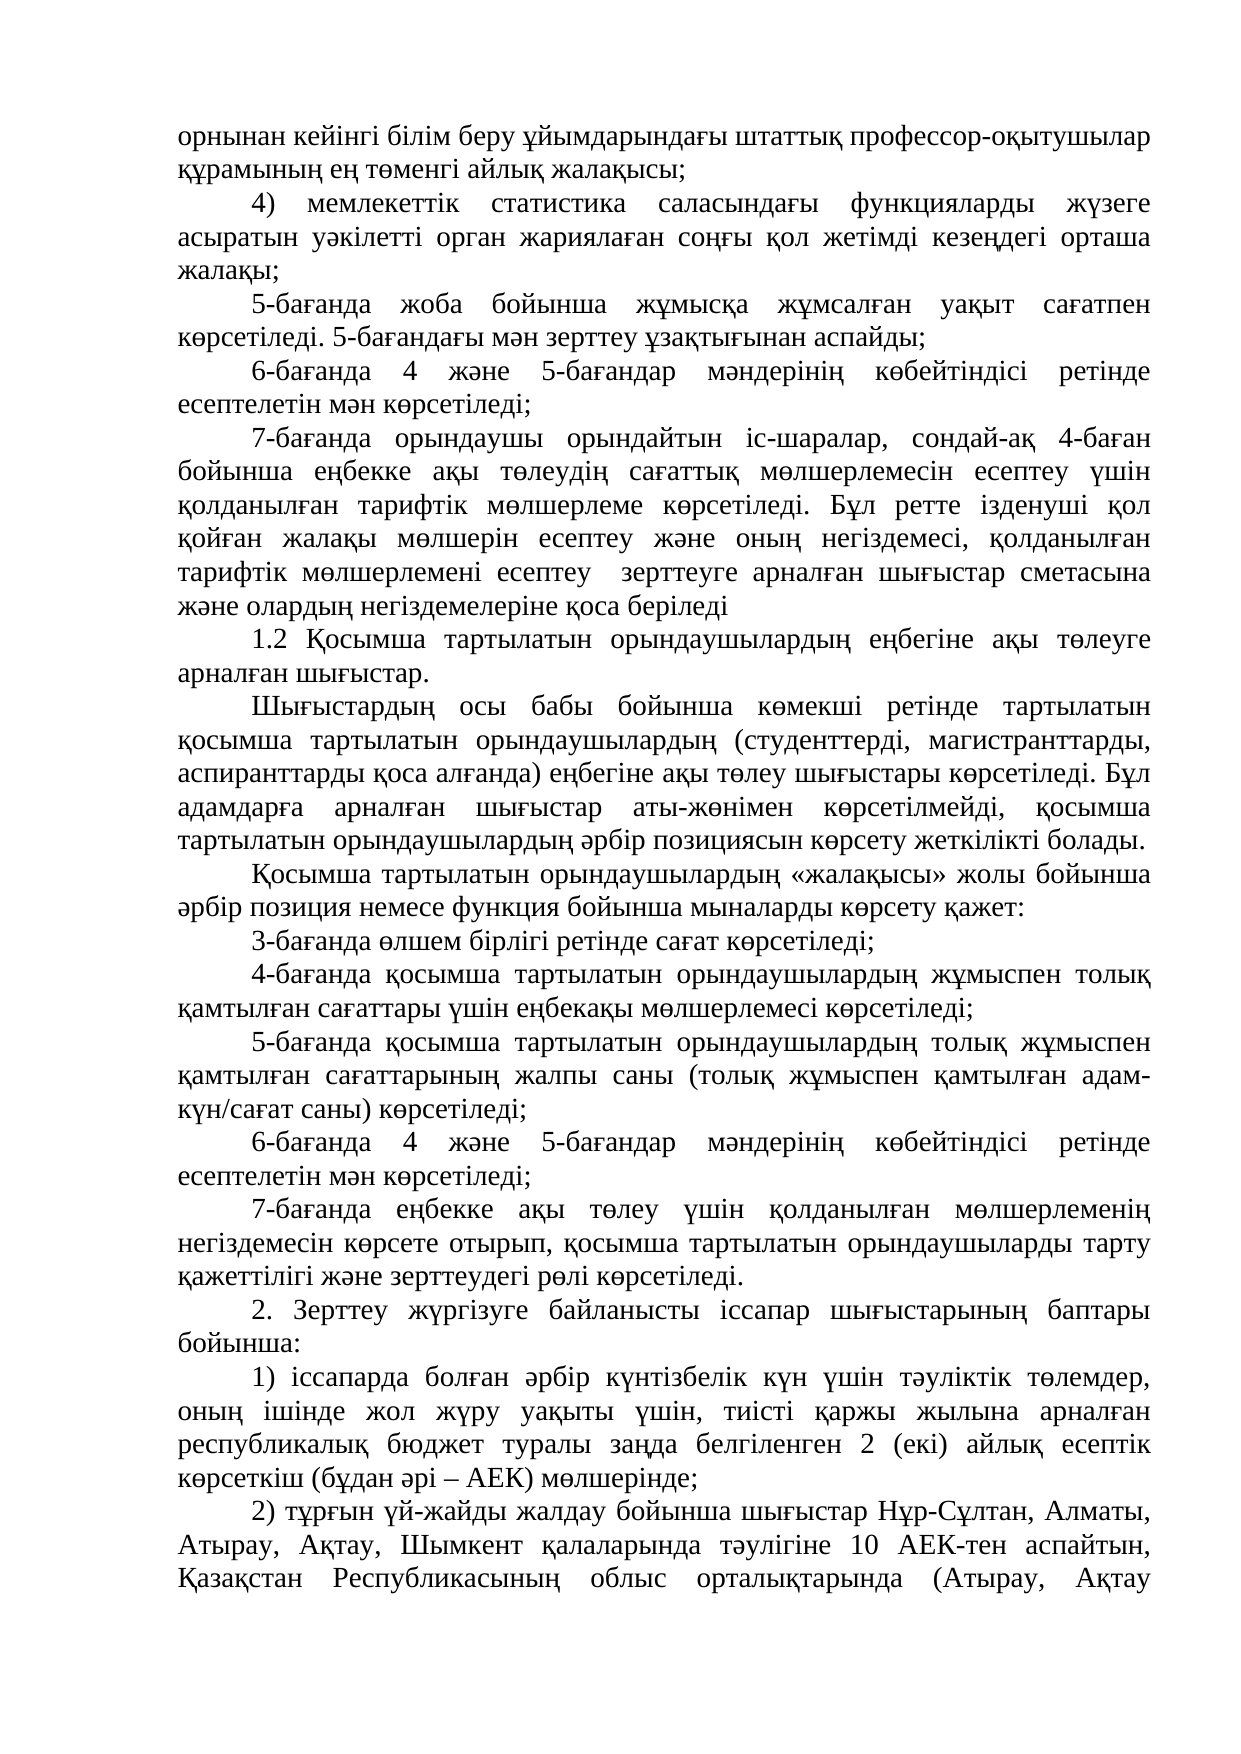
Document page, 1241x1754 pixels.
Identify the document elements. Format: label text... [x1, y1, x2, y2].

text Қосымша тартылатын орындаушылардың «жалақысы» жолы бойынша әрбір позиция немесе функция бойынша мыналарды көрсету қажет: [177, 856, 1152, 923]
text 6-бағанда 4 және 5-бағандар мәндерінің көбейтіндісі ретінде есептелетін мән көрсетіледі; [177, 1124, 1152, 1191]
text 5-бағанда жоба бойынша жұмысқа жұмсалған уақыт сағатпен көрсетіледі. 5-бағандағы мән зерттеу ұзақтығынан аспайды; [177, 286, 1152, 353]
text 4) мемлекеттік статистика саласындағы функцияларды жүзеге асыратын уәкілетті орган жариялаған соңғы қол жетімді кезеңдегі орташа жалақы; [177, 185, 1152, 286]
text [177, 118, 1152, 185]
text 7-бағанда орындаушы орындайтын іс-шаралар, сондай-ақ 4-баған бойынша еңбекке ақы төлеудің сағаттық мөлшерлемесін есептеу үшін қолданылған тарифтік мөлшерлеме көрсетіледі. Бұл ретте ізденуші қол қойған жалақы мөлшерін есептеу және оның негіздемесі, қолданылған тарифтік мөлшерлемені есептеу зерттеуге арналған шығыстар сметасына және олардың негіздемелеріне қоса беріледі [177, 420, 1152, 621]
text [177, 1493, 1152, 1594]
text 1.2 Қосымша тартылатын орындаушылардың еңбегіне ақы төлеуге арналған шығыстар. [177, 621, 1152, 688]
text 7-бағанда еңбекке ақы төлеу үшін қолданылған мөлшерлеменің негіздемесін көрсете отырып, қосымша тартылатын орындаушыларды тарту қажеттілігі және зерттеудегі рөлі көрсетіледі. [177, 1191, 1152, 1292]
text 1) іссапарда болған әрбір күнтізбелік күн үшін тәуліктік төлемдер, оның ішінде жол жүру уақыты үшін, тиісті қаржы жылына арналған республикалық бюджет туралы заңда белгіленген 2 (екі) айлық есептік көрсеткіш (бұдан әрі – АЕК) мөлшерінде; [177, 1359, 1152, 1493]
text 2. Зерттеу жүргізуге байланысты іссапар шығыстарының баптары бойынша: [177, 1292, 1152, 1359]
text Шығыстардың осы бабы бойынша көмекші ретінде тартылатын қосымша тартылатын орындаушылардың (студенттерді, магистранттарды, аспиранттарды қоса алғанда) еңбегіне ақы төлеу шығыстары көрсетіледі. Бұл адамдарға арналған шығыстар аты-жөнімен көрсетілмейді, қосымша тартылатын орындаушылардың әрбір позициясын көрсету жеткілікті болады. [177, 688, 1152, 856]
text 4-бағанда қосымша тартылатын орындаушылардың жұмыспен толық қамтылған сағаттары үшін еңбекақы мөлшерлемесі көрсетіледі; [177, 957, 1152, 1024]
text 3-бағанда өлшем бірлігі ретінде сағат көрсетіледі; [177, 923, 1152, 957]
text 6-бағанда 4 және 5-бағандар мәндерінің көбейтіндісі ретінде есептелетін мән көрсетіледі; [177, 353, 1152, 420]
text 5-бағанда қосымша тартылатын орындаушылардың толық жұмыспен қамтылған сағаттарының жалпы саны (толық жұмыспен қамтылған адам-күн/сағат саны) көрсетіледі; [177, 1024, 1152, 1124]
